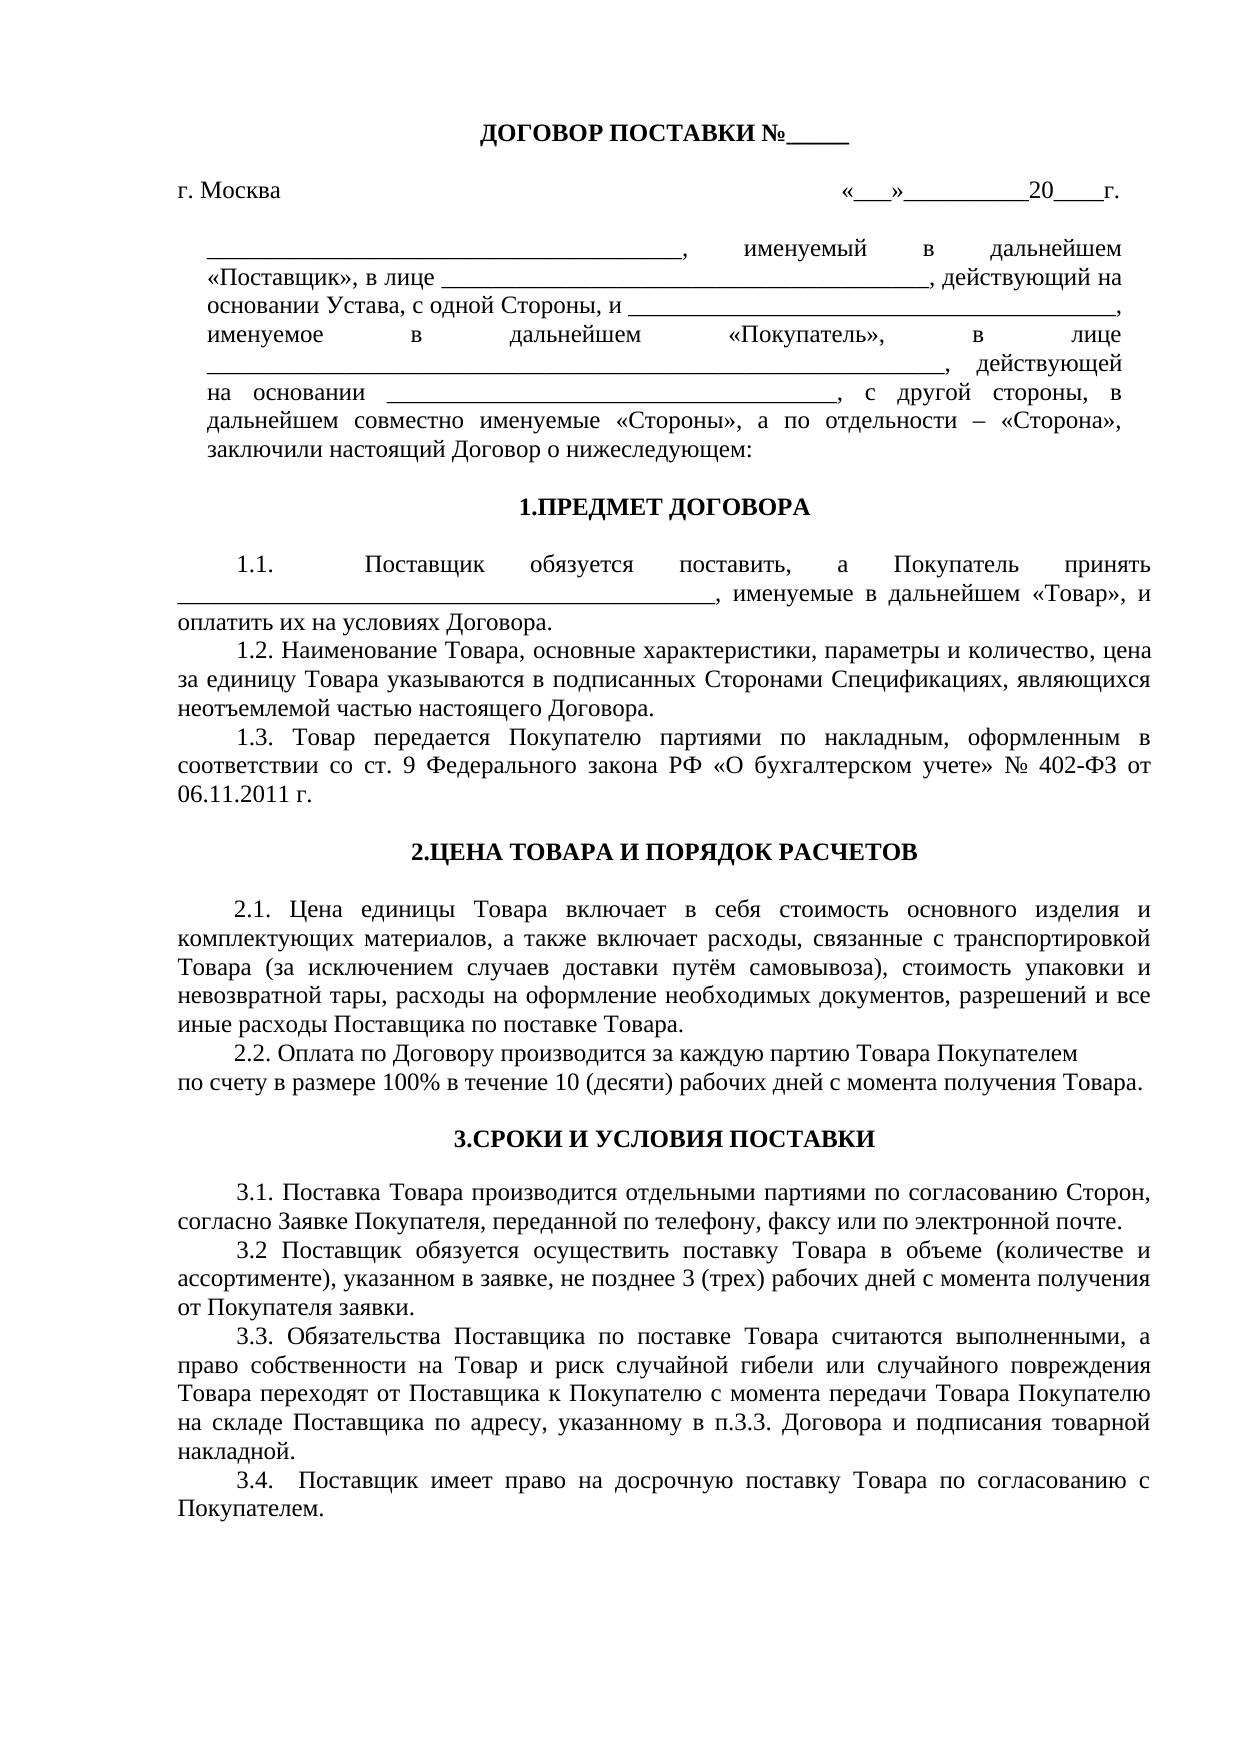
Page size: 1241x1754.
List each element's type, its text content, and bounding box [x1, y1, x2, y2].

text 3.3. Обязательства Поставщика по поставке Товара считаются выполненными, а право собственности на Товар и риск случайной гибели или случайного повреждения Товара переходят от Поставщика к Покупателю с момента передачи Товара Покупателю на складе Поставщика по адресу, указанному в п.3.3. Договора и подписания товарной накладной. [177, 1321, 1152, 1465]
text г. Москва «___»__________20____г. [177, 176, 1152, 204]
text 3.СРОКИ И УСЛОВИЯ ПОСТАВКИ [177, 1124, 1152, 1153]
text 2.ЦЕНА ТОВАРА И ПОРЯДОК РАСЧЕТОВ [177, 837, 1152, 866]
text 3.1. Поставка Товара производится отдельными партиями по согласованию Сторон, согласно Заявке Покупателя, переданной по телефону, факсу или по электронной почте. [177, 1177, 1152, 1235]
text 1.2. Наименование Товара, основные характеристики, параметры и количество, цена за единицу Товара указываются в подписанных Сторонами Спецификациях, являющихся неотъемлемой частью настоящего Договора. [177, 636, 1152, 722]
text по счету в размере 100% в течение 10 (десяти) рабочих дней с момента получения Товара. [177, 1067, 1152, 1096]
text ДОГОВОР ПОСТАВКИ №_____ [177, 118, 1152, 147]
text ______________________________________, именуемый в дальнейшем «Поставщик», в лице _______________________________________, действующий на основании Устава, с одной Стороны, и _______________________________________, именуемое в дальнейшем «Покупатель», в лице ___________________________________________________________, действующей на основании ____________________________________, с другой стороны, в дальнейшем совместно именуемые «Стороны», а по отдельности – «Сторона», заключили настоящий Договор о нижеследующем: [207, 233, 1122, 463]
text 3.2 Поставщик обязуется осуществить поставку Товара в объеме (количестве и ассортименте), указанном в заявке, не позднее 3 (трех) рабочих дней с момента получения от Покупателя заявки. [177, 1235, 1152, 1321]
text 2.2. Оплата по Договору производится за каждую партию Товара Покупателем [177, 1038, 1152, 1067]
text 1.ПРЕДМЕТ ДОГОВОРА [177, 492, 1152, 521]
text 1.3. Товар передается Покупателю партиями по накладным, оформленным в соответствии со ст. 9 Федерального закона РФ «О бухгалтерском учете» № 402-ФЗ от 06.11.2011 г. [177, 722, 1152, 808]
text 2.1. Цена единицы Товара включает в себя стоимость основного изделия и комплектующих материалов, а также включает расходы, связанные с транспортировкой Товара (за исключением случаев доставки путём самовывоза), стоимость упаковки и невозвратной тары, расходы на оформление необходимых документов, разрешений и все иные расходы Поставщика по поставке Товара. [177, 894, 1152, 1038]
text 1.1. Поставщик обязуется поставить, а Покупатель принять ___________________________________________, именуемые в дальнейшем «Товар», и оплатить их на условиях Договора. [177, 549, 1152, 636]
text 3.4. Поставщик имеет право на досрочную поставку Товара по согласованию с Покупателем. [177, 1465, 1152, 1522]
